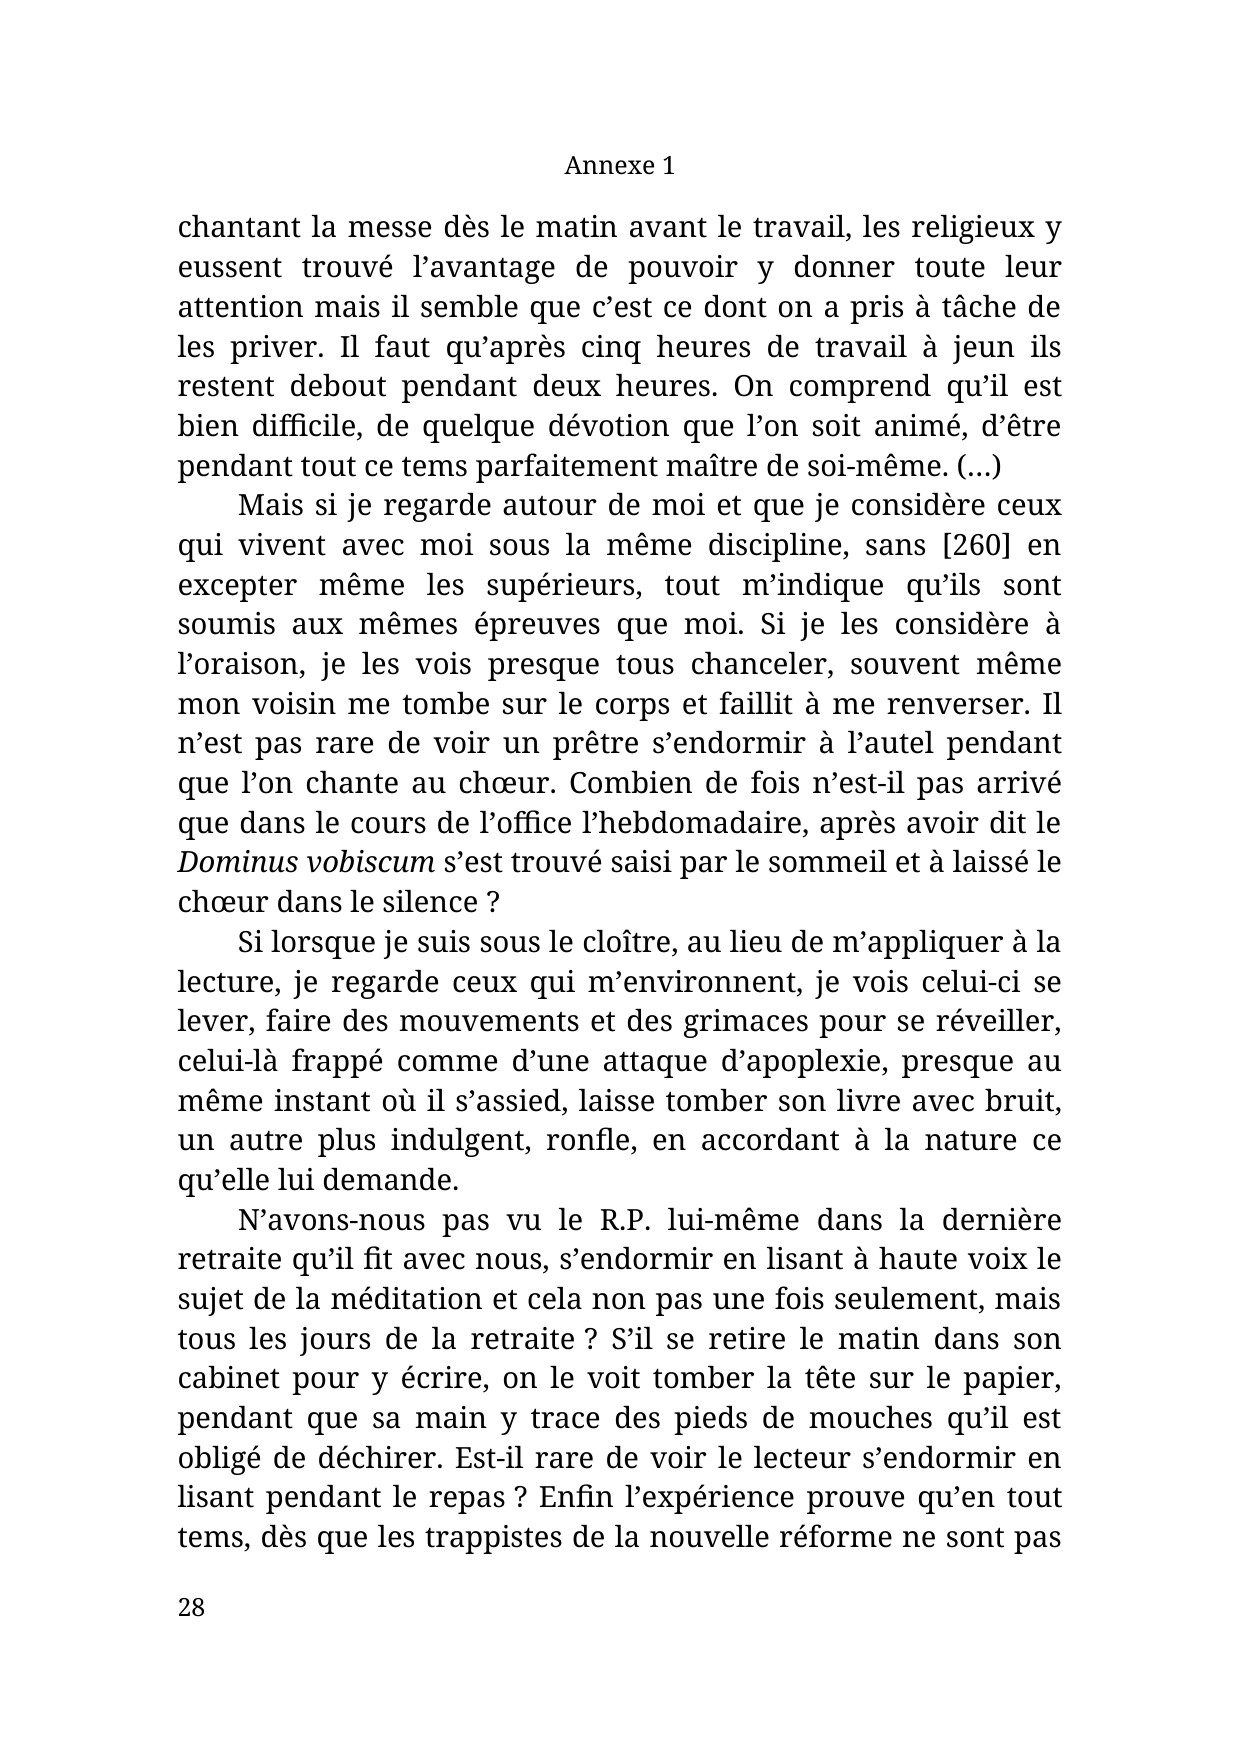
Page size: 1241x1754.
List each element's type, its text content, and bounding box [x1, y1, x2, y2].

text Mais si je regarde autour de moi et que je considère ceux qui vivent avec moi sous la même discipline, sans [260] en excepter même les supérieurs, tout m’indique qu’ils sont soumis aux mêmes épreuves que moi. Si je les considère à l’oraison, je les vois presque tous chanceler, souvent même mon voisin me tombe sur le corps et faillit à me renverser. Il n’est pas rare de voir un prêtre s’endormir à l’autel pendant que l’on chante au chœur. Combien de fois n’est-il pas arrivé que dans le cours de l’office l’hebdomadaire, après avoir dit le Dominus vobiscum s’est trouvé saisi par le sommeil et à laissé le chœur dans le silence ? [177, 484, 1063, 921]
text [177, 1199, 1063, 1556]
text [177, 207, 1063, 484]
text Si lorsque je suis sous le cloître, au lieu de m’appliquer à la lecture, je regarde ceux qui m’environnent, je vois celui-ci se lever, faire des mouvements et des grimaces pour se réveiller, celui-là frappé comme d’une attaque d’apoplexie, presque au même instant où il s’assied, laisse tomber son livre avec bruit, un autre plus indulgent, ronfle, en accordant à la nature ce qu’elle lui demande. [177, 921, 1063, 1199]
